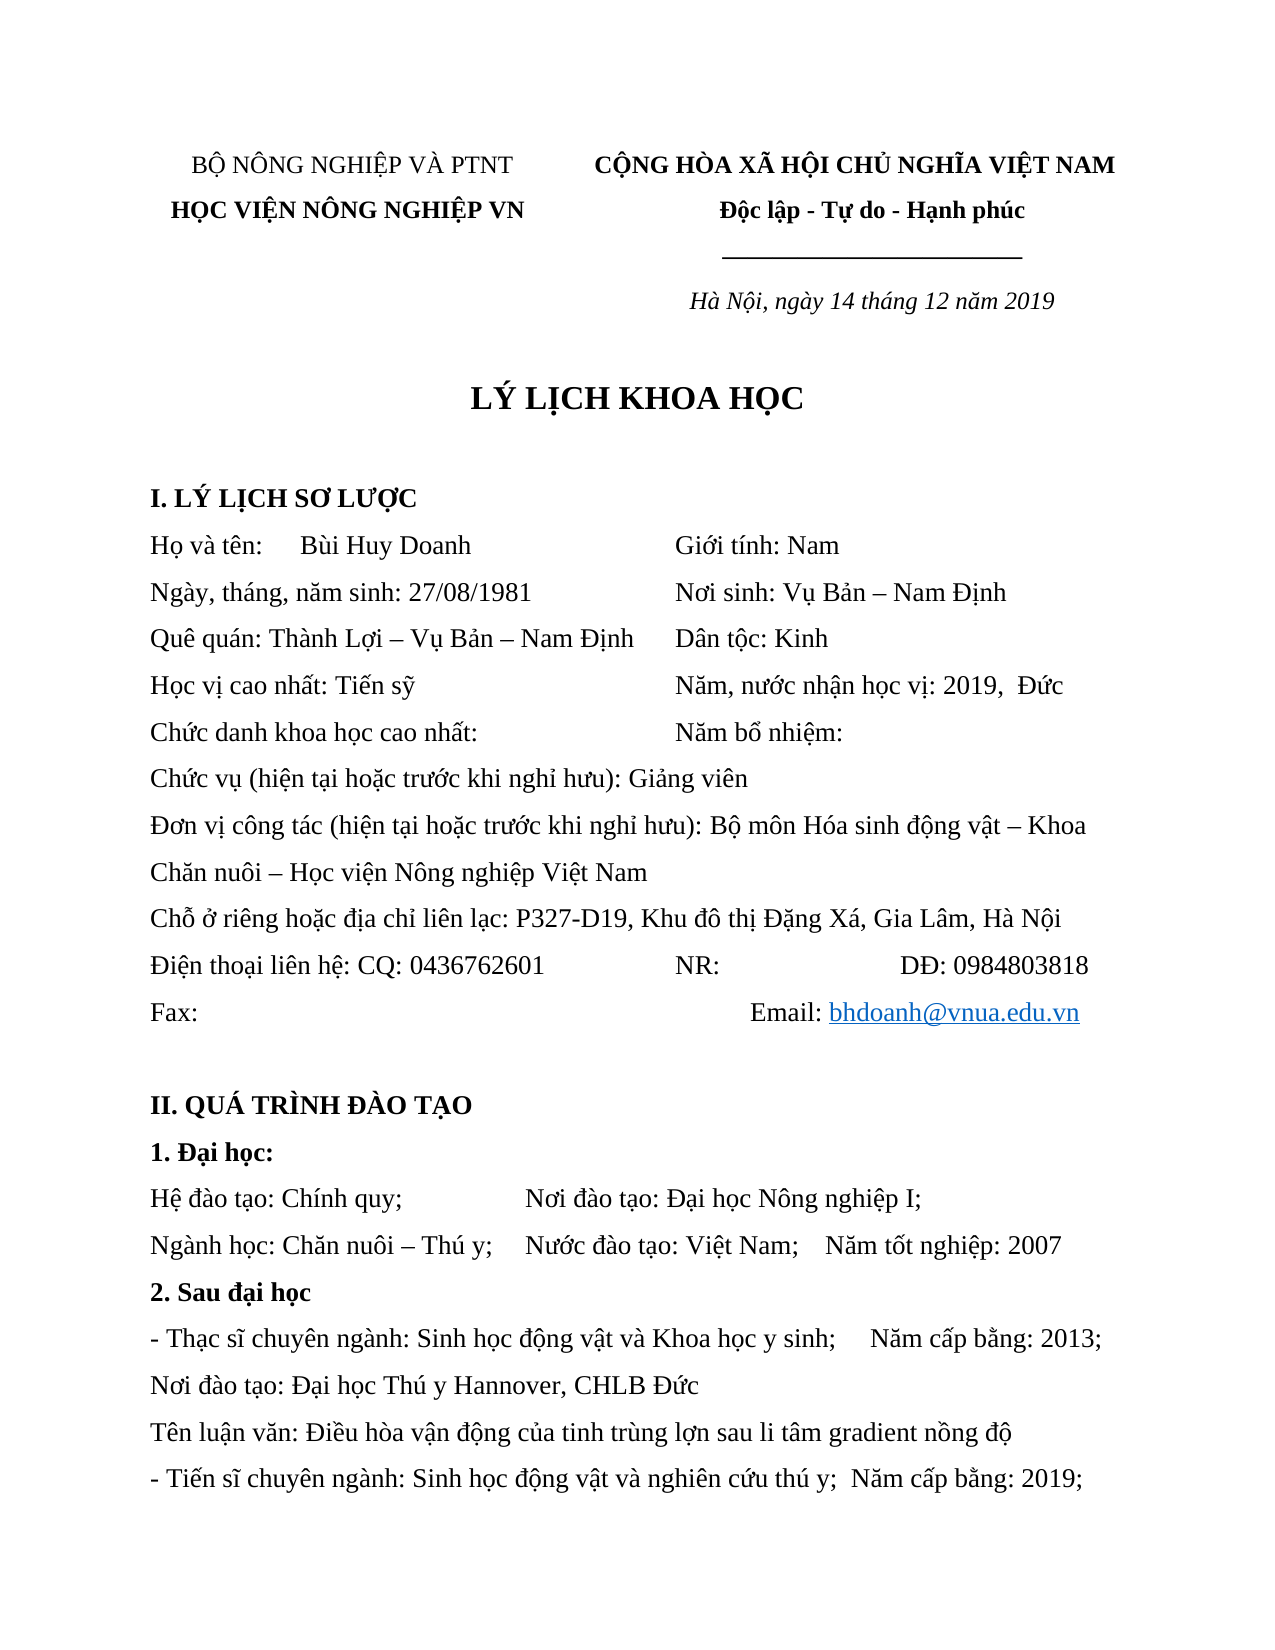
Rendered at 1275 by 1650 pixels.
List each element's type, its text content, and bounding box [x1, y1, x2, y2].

text Fax: Email: bhdoanh@vnua.edu.vn [150, 996, 1125, 1027]
text Tên luận văn: Điều hòa vận động của tinh trùng lợn sau li tâm gradient nồng độ [150, 1416, 1125, 1447]
text I. LÝ LỊCH SƠ LƯỢC Họ và tên: Bùi Huy Doanh Giới tính: Nam Ngày, tháng, năm sinh: 27/08/1981 Nơi sinh: Vụ Bản – Nam Định Quê quán: Thành Lợi – Vụ Bản – Nam Định Dân tộc: Kinh Học vị cao nhất: Tiến sỹ Năm, nước nhận học vị: 2019, Đức Chức danh khoa học cao nhất: Năm bổ nhiệm: Chức vụ (hiện tại hoặc trước khi nghỉ hưu): Giảng viên Đơn vị công tác (hiện tại hoặc trước khi nghỉ hưu): Bộ môn Hóa sinh động vật – Khoa Chăn nuôi – Học viện Nông nghiệp Việt Nam Chỗ ở riêng hoặc địa chỉ liên lạc: P327-D19, Khu đô thị Đặng Xá, Gia Lâm, Hà Nội Điện thoại liên hệ: CQ: 0436762601 NR: DĐ: 0984803818 [150, 436, 1125, 980]
text II. QUÁ TRÌNH ĐÀO TẠO 1. Đại học: Hệ đào tạo: Chính quy; Nơi đào tạo: Đại học Nông nghiệp I; [150, 1042, 1125, 1214]
text - Tiến sĩ chuyên ngành: Sinh học động vật và nghiên cứu thú y; Năm cấp bằng: 2019; [150, 1462, 1125, 1494]
text LÝ LỊCH KHOA HỌC [150, 378, 1125, 417]
table_header CỘNG HÒA XÃ HỘI CHỦ NGHĨA VIỆT NAM Độc lập - Tự do - Hạnh phúc ———————————— Hà Nội, ngày 14 tháng 12 năm 2019 [566, 150, 1167, 332]
table_header BỘ NÔNG NGHIỆP VÀ PTNT HỌC VIỆN NÔNG NGHIỆP VN [74, 150, 566, 332]
text Ngành học: Chăn nuôi – Thú y; Nước đào tạo: Việt Nam; Năm tốt nghiệp: 2007 2. Sau đại học - Thạc sĩ chuyên ngành: Sinh học động vật và Khoa học y sinh; Năm cấp bằng: 2013; [150, 1229, 1125, 1354]
text Nơi đào tạo: Đại học Thú y Hannover, CHLB Đức [150, 1369, 1125, 1400]
